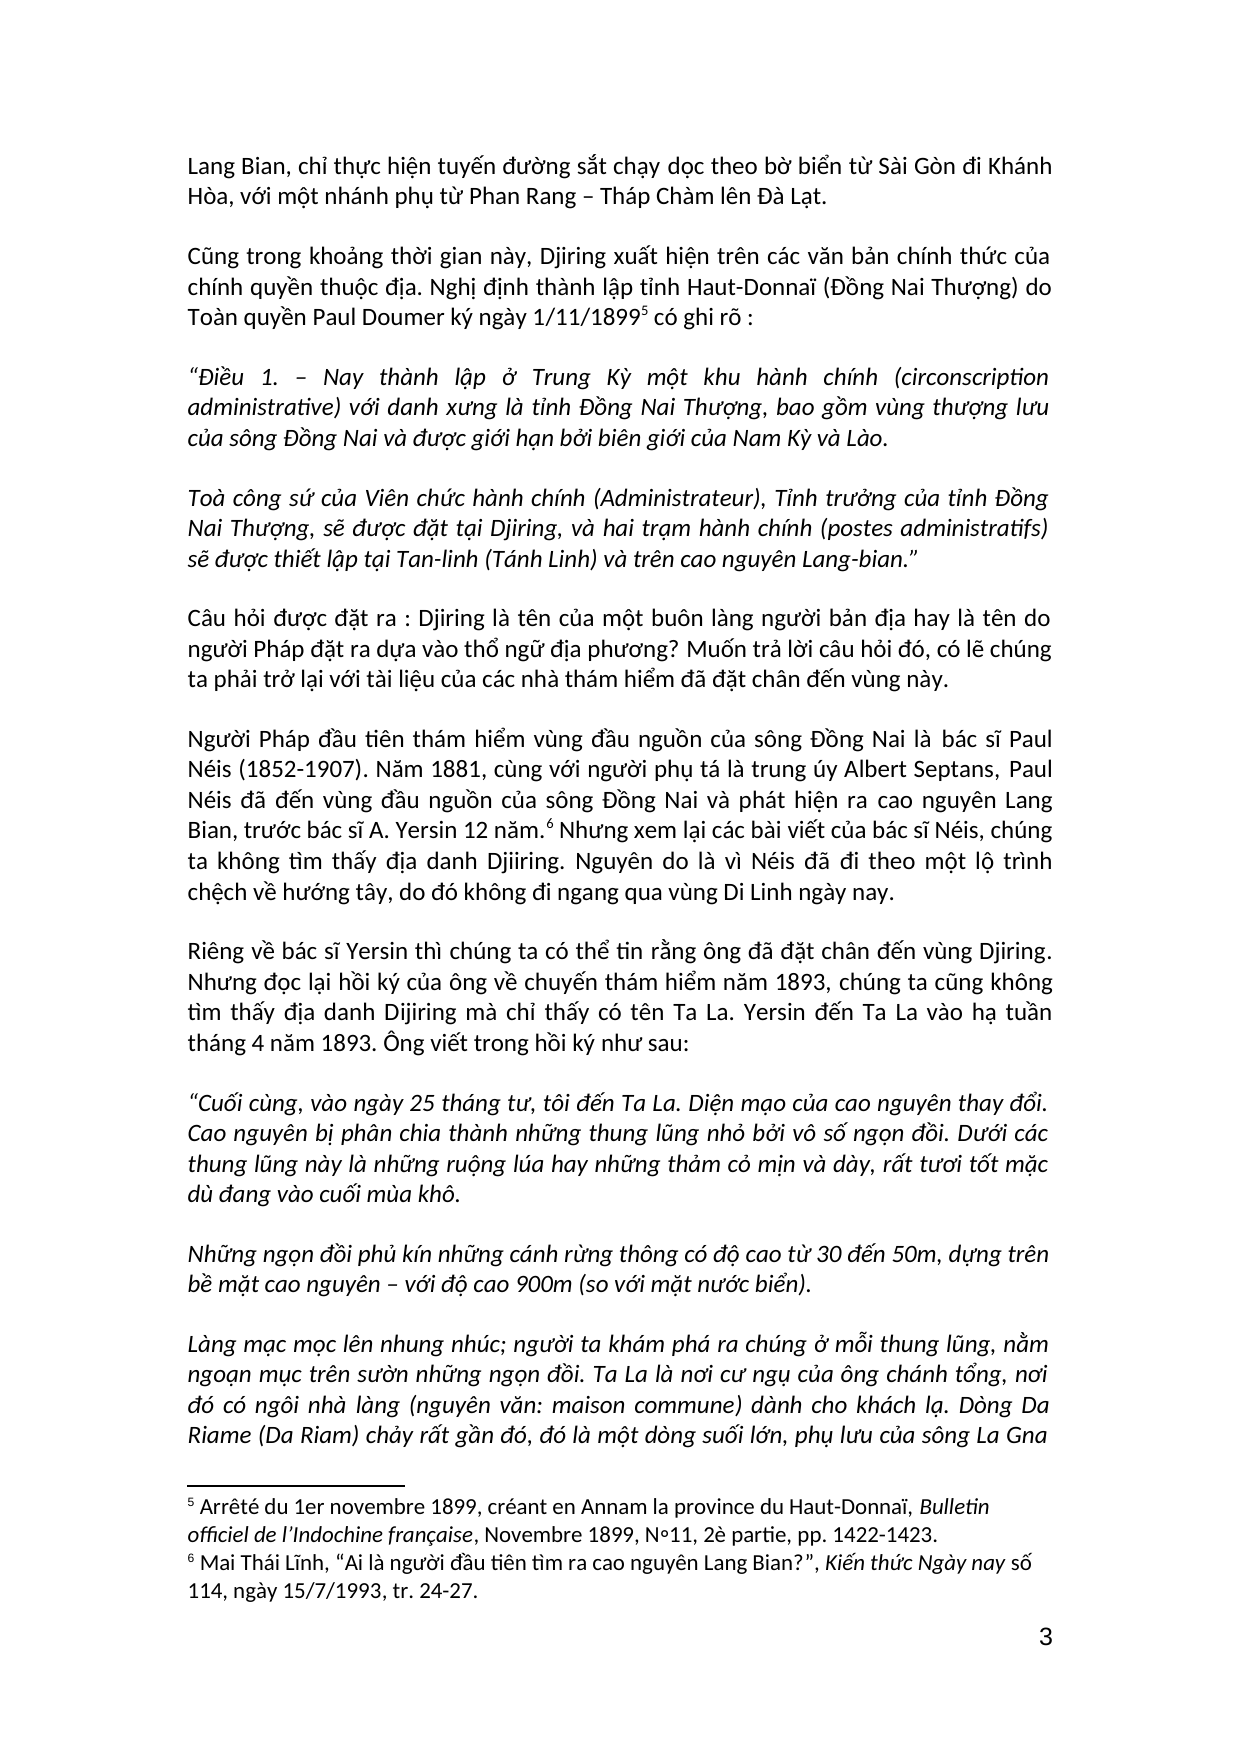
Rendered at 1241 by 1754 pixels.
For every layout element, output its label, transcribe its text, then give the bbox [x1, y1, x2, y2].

text Cũng trong khoảng thời gian này, Djiring xuất hiện trên các văn bản chính thức của chính quyền thuộc địa. Nghị định thành lập tỉnh Haut-Donnaï (Đồng Nai Thượng) do Toàn quyền Paul Doumer ký ngày 1/11/1899 có ghi rõ : [187, 240, 1053, 332]
text “Cuối cùng, vào ngày 25 tháng tư, tôi đến Ta La. Diện mạo của cao nguyên thay đổi. Cao nguyên bị phân chia thành những thung lũng nhỏ bởi vô số ngọn đồi. Dưới các thung lũng này là những ruộng lúa hay những thảm cỏ mịn và dày, rất tươi tốt mặc dù đang vào cuối mùa khô. [187, 1087, 1053, 1209]
text Những ngọn đồi phủ kín những cánh rừng thông có độ cao từ 30 đến 50m, dựng trên bề mặt cao nguyên – với độ cao 900m (so với mặt nước biển). [187, 1238, 1053, 1299]
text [187, 1328, 1053, 1450]
text Riêng về bác sĩ Yersin thì chúng ta có thể tin rằng ông đã đặt chân đến vùng Djiring. Nhưng đọc lại hồi ký của ông về chuyến thám hiểm năm 1893, chúng ta cũng không tìm thấy địa danh Dijiring mà chỉ thấy có tên Ta La. Yersin đến Ta La vào hạ tuần tháng 4 năm 1893. Ông viết trong hồi ký như sau: [187, 935, 1053, 1057]
text Câu hỏi được đặt ra : Djiring là tên của một buôn làng người bản địa hay là tên do người Pháp đặt ra dựa vào thổ ngữ địa phương? Muốn trả lời câu hỏi đó, có lẽ chúng ta phải trở lại với tài liệu của các nhà thám hiểm đã đặt chân đến vùng này. [187, 602, 1053, 694]
text Người Pháp đầu tiên thám hiểm vùng đầu nguồn của sông Đồng Nai là bác sĩ Paul Néis (1852-1907). Năm 1881, cùng với người phụ tá là trung úy Albert Septans, Paul Néis đã đến vùng đầu nguồn của sông Đồng Nai và phát hiện ra cao nguyên Lang Bian, trước bác sĩ A. Yersin 12 năm. Nhưng xem lại các bài viết của bác sĩ Néis, chúng ta không tìm thấy địa danh Djiiring. Nguyên do là vì Néis đã đi theo một lộ trình chệch về hướng tây, do đó không đi ngang qua vùng Di Linh ngày nay. [187, 723, 1053, 906]
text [187, 150, 1053, 211]
text “Điều 1. – Nay thành lập ở Trung Kỳ một khu hành chính (circonscription administrative) với danh xưng là tỉnh Đồng Nai Thượng, bao gồm vùng thượng lưu của sông Đồng Nai và được giới hạn bởi biên giới của Nam Kỳ và Lào. [187, 361, 1053, 452]
text Toà công sứ của Viên chức hành chính (Administrateur), Tỉnh trưởng của tỉnh Đồng Nai Thượng, sẽ được đặt tại Djiring, và hai trạm hành chính (postes administratifs) sẽ được thiết lập tại Tan-linh (Tánh Linh) và trên cao nguyên Lang-bian.” [187, 482, 1053, 573]
